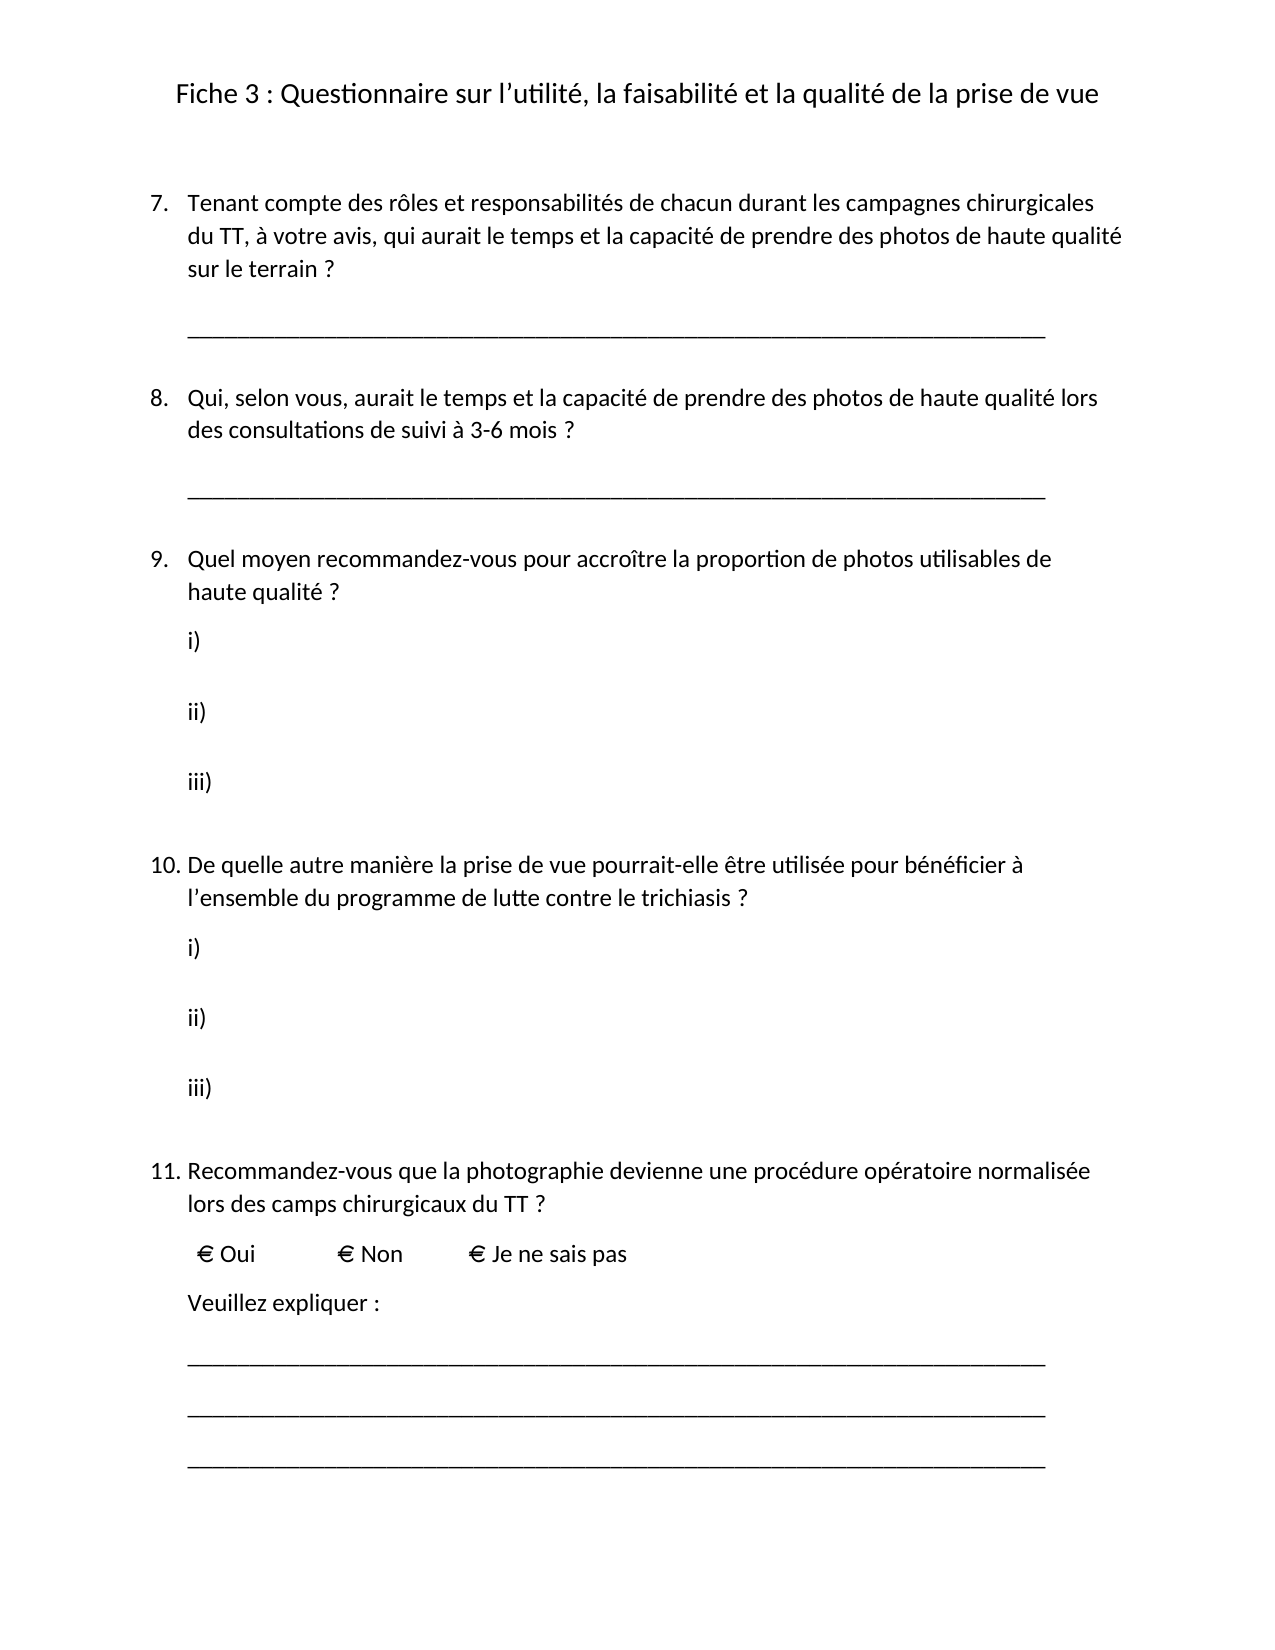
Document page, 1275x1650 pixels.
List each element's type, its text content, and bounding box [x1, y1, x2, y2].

list iii) [187, 766, 1125, 797]
list _____________________________________________________________________ [187, 1390, 1125, 1421]
list Quel moyen recommandez-vous pour accroître la proportion de photos utilisables de haute qualité ? [150, 543, 1125, 606]
list _____________________________________________________________________ [187, 1339, 1125, 1369]
list ii) [187, 696, 1125, 726]
list _____________________________________________________________________ [187, 311, 1125, 342]
list Oui Non Je ne sais pas [197, 1238, 1125, 1268]
list ii) [187, 1002, 1125, 1033]
list _____________________________________________________________________ [187, 472, 1125, 503]
list Tenant compte des rôles et responsabilités de chacun durant les campagnes chirurgicales du TT, à votre avis, qui aurait le temps et la capacité de prendre des photos de haute qualité sur le terrain ? [150, 187, 1125, 284]
list i) [187, 625, 1125, 656]
list i) [187, 932, 1125, 962]
list _____________________________________________________________________ [187, 1442, 1125, 1472]
list iii) [187, 1072, 1125, 1103]
list Qui, selon vous, aurait le temps et la capacité de prendre des photos de haute qualité lors des consultations de suivi à 3-6 mois ? [150, 382, 1125, 445]
list De quelle autre manière la prise de vue pourrait-elle être utilisée pour bénéficier à l’ensemble du programme de lutte contre le trichiasis ? [150, 849, 1125, 913]
list Recommandez-vous que la photographie devienne une procédure opératoire normalisée lors des camps chirurgicaux du TT ? [150, 1155, 1125, 1219]
list Veuillez expliquer : [187, 1287, 1125, 1318]
